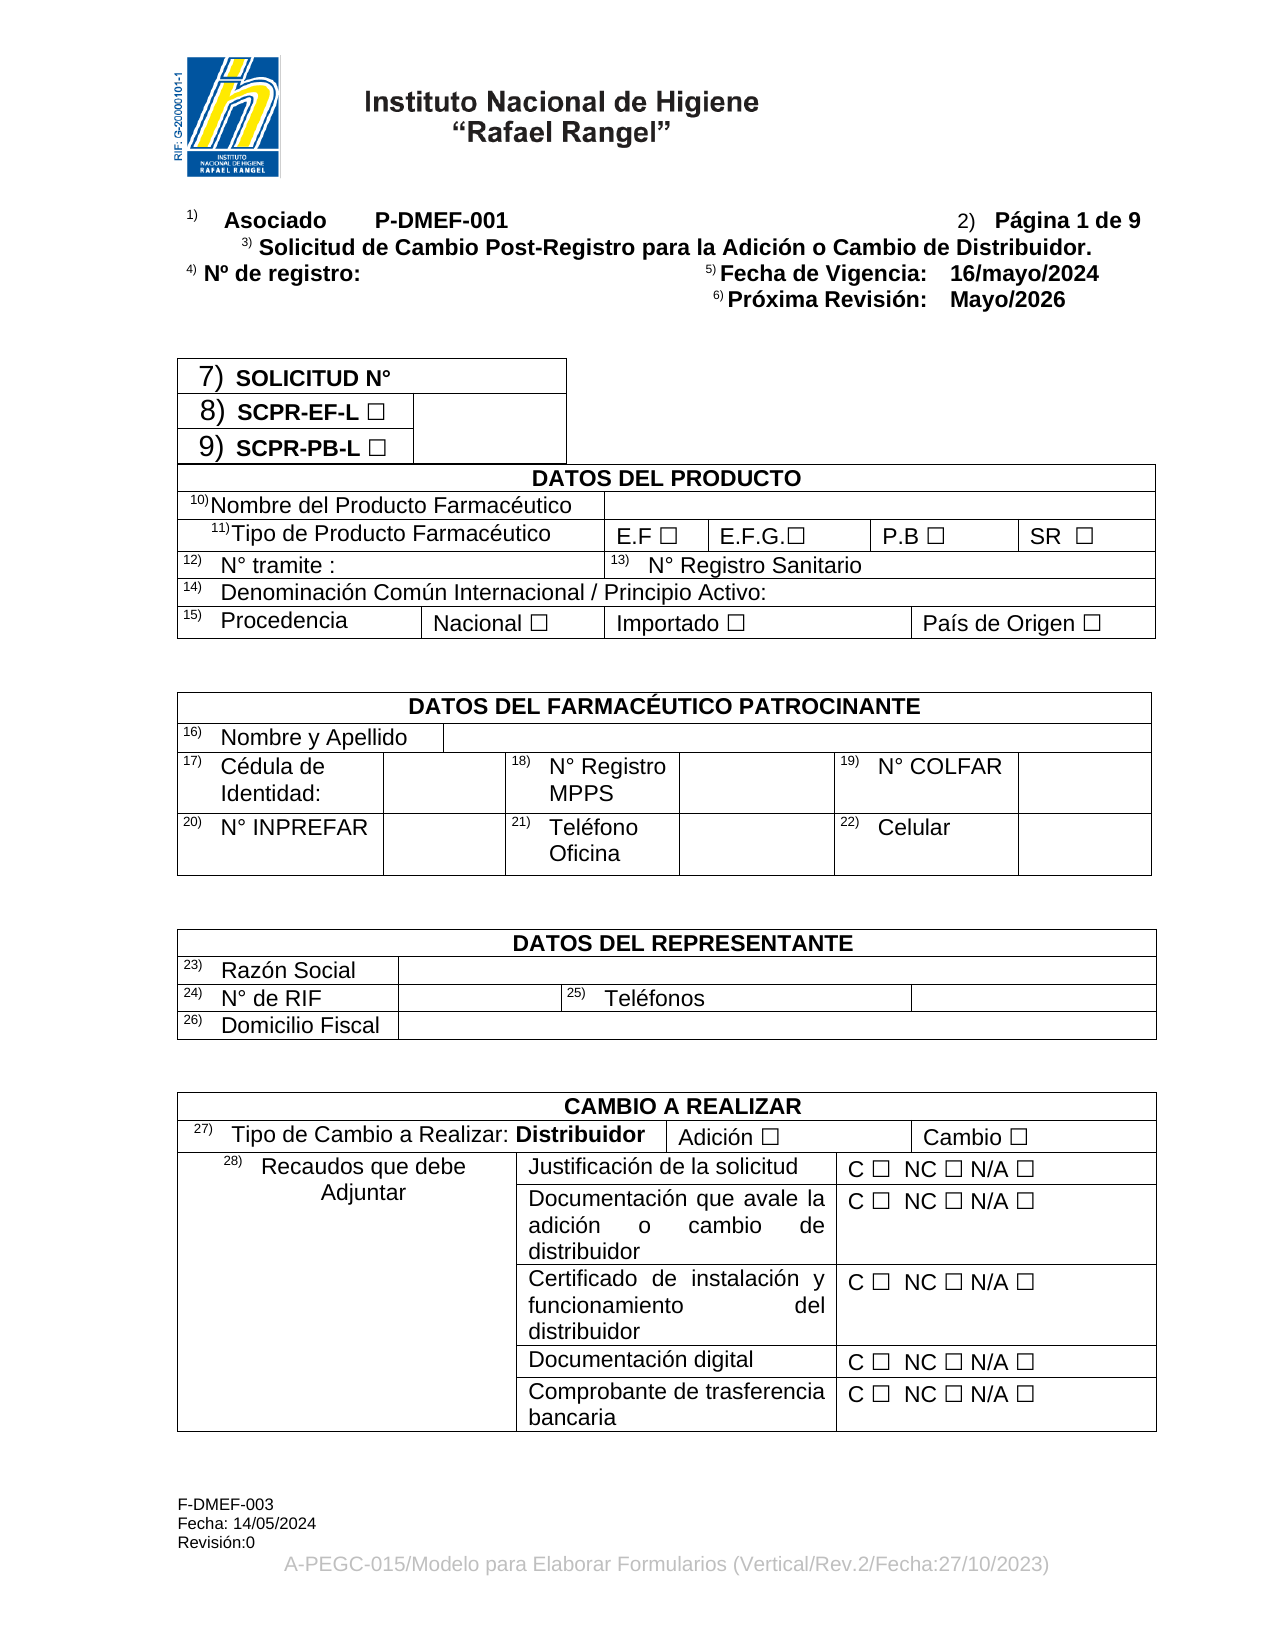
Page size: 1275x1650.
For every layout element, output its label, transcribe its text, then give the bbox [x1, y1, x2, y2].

table_cell N° tramite : [178, 552, 604, 578]
table_cell C NC N/A [837, 1346, 1156, 1377]
table_cell Nombre del Producto Farmacéutico [178, 492, 604, 519]
table_cell [1019, 814, 1151, 875]
table_header DATOS DEL PRODUCTO [178, 465, 1155, 491]
table_cell País de Origen [912, 607, 1155, 638]
table_cell [605, 492, 1155, 519]
table_cell Importado [605, 607, 911, 638]
table_cell Domicilio Fiscal [178, 1012, 398, 1038]
table_cell Procedencia [178, 607, 421, 638]
table_cell Tipo de Cambio a Realizar: Distribuidor [178, 1121, 666, 1152]
table_cell [444, 724, 1151, 752]
table_cell P.B [871, 520, 1018, 551]
table_cell Certificado de instalación y funcionamiento del distribuidor [517, 1265, 836, 1344]
table_cell Justificación de la solicitud [517, 1153, 836, 1184]
table_cell Denominación Común Internacional / Principio Activo: [178, 579, 1155, 606]
table_cell C NC N/A [837, 1265, 1156, 1344]
table_cell C NC N/A [837, 1185, 1156, 1264]
table_cell SCPR-PB-L [178, 429, 413, 463]
table_cell SR [1019, 520, 1155, 551]
table_cell [680, 814, 834, 875]
table_header SOLICITUD N° [178, 359, 566, 392]
table_cell [399, 957, 1156, 984]
table_cell [680, 753, 834, 813]
table_cell [912, 985, 1156, 1011]
table_cell Cambio [912, 1121, 1156, 1152]
table_header CAMBIO A REALIZAR [178, 1093, 1156, 1120]
table_cell [384, 753, 505, 813]
table_cell C NC N/A [837, 1153, 1156, 1184]
table_cell Cédula de Identidad: [178, 753, 383, 813]
table_cell Recaudos que debe Adjuntar [178, 1153, 516, 1431]
table_cell [399, 985, 561, 1011]
table_cell Adición [667, 1121, 911, 1152]
table_cell N° COLFAR [835, 753, 1018, 813]
table_cell Nombre y Apellido [178, 724, 443, 752]
table_cell [1019, 753, 1151, 813]
table_cell E.F [605, 520, 708, 551]
table_cell Teléfono Oficina [506, 814, 679, 875]
table_cell Celular [835, 814, 1018, 875]
picture [174, 55, 767, 179]
table_cell N° INPREFAR [178, 814, 383, 875]
table_cell [384, 814, 505, 875]
table_header DATOS DEL REPRESENTANTE [178, 930, 1156, 956]
table_cell Documentación que avale la adición o cambio de distribuidor [517, 1185, 836, 1264]
table_cell N° de RIF [178, 985, 398, 1011]
table_cell SCPR-EF-L [178, 394, 413, 428]
table_cell E.F.G. [709, 520, 870, 551]
table_cell [399, 1012, 1156, 1038]
table_cell C NC N/A [837, 1378, 1156, 1431]
table_cell N° Registro Sanitario [605, 552, 1155, 578]
table_header DATOS DEL FARMACÉUTICO PATROCINANTE [178, 693, 1151, 723]
table_cell Tipo de Producto Farmacéutico [178, 520, 604, 551]
table_cell Razón Social [178, 957, 398, 984]
table_cell N° Registro MPPS [506, 753, 679, 813]
table_cell Documentación digital [517, 1346, 836, 1377]
table_cell [414, 394, 566, 463]
table_cell Teléfonos [562, 985, 911, 1011]
table_cell Nacional [422, 607, 604, 638]
table_cell Comprobante de trasferencia bancaria [517, 1378, 836, 1431]
